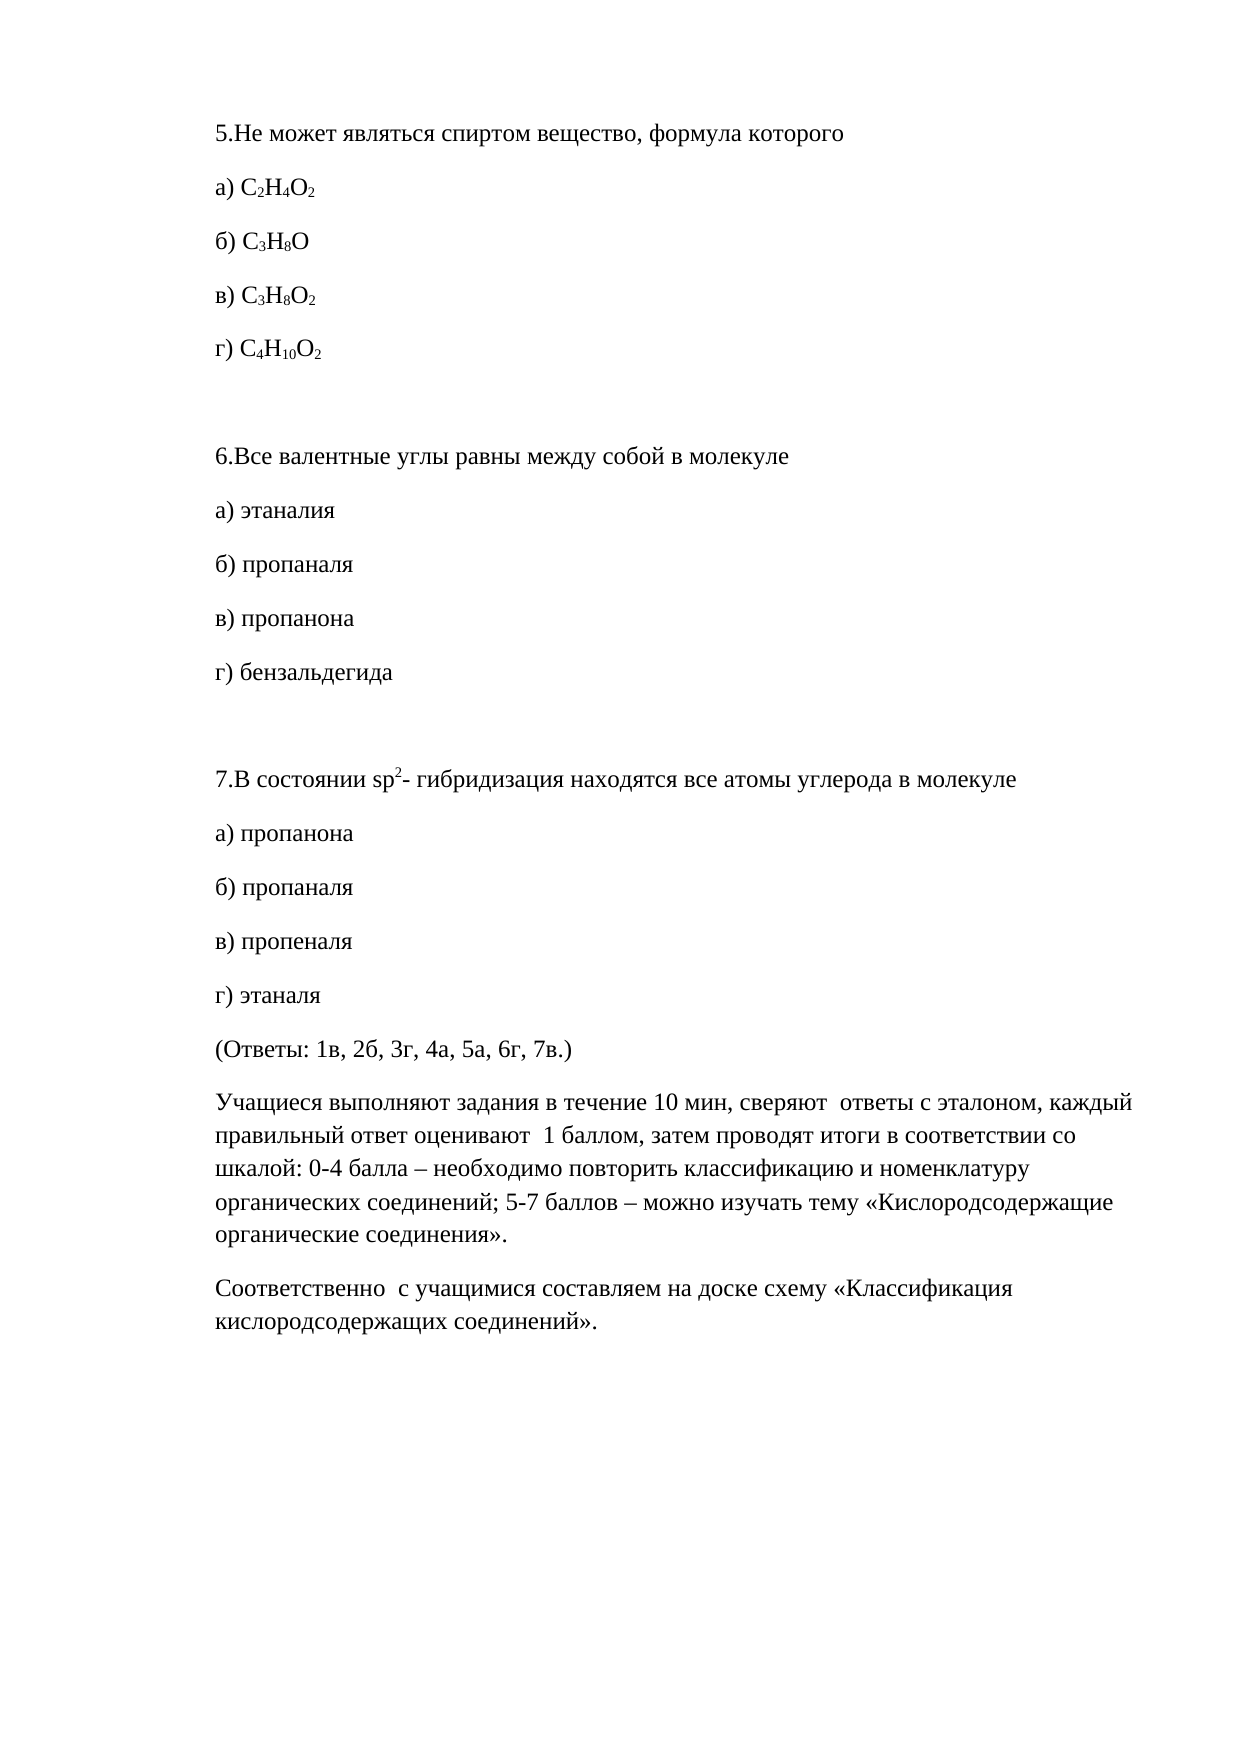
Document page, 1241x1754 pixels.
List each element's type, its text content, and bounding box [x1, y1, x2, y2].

text (Ответы: 1в, 2б, 3г, 4а, 5а, 6г, 7в.) [215, 1034, 1152, 1062]
text а) этаналия [215, 495, 1152, 524]
text а) пропанона [215, 818, 1152, 847]
text в) С3Н8О2 [215, 280, 1152, 308]
text г) этаналя [215, 980, 1152, 1008]
text г) С4Н10О2 [215, 333, 1152, 362]
text г) бензальдегида [215, 657, 1152, 685]
text в) пропеналя [215, 926, 1152, 955]
text а) С2Н4О2 [215, 172, 1152, 201]
text Соответственно с учащимися составляем на доске схему «Классификация кислородсодержащих соединений». [215, 1273, 1152, 1335]
text 5.Не может являться спиртом вещество, формула которого [215, 118, 1152, 147]
text б) пропаналя [215, 872, 1152, 901]
text 7.В состоянии sp2- гибридизация находятся все атомы углерода в молекуле [215, 764, 1152, 793]
text б) С3Н8О [215, 226, 1152, 254]
text Учащиеся выполняют задания в течение 10 мин, сверяют ответы с эталоном, каждый правильный ответ оценивают 1 баллом, затем проводят итоги в соответствии со шкалой: 0-4 балла – необходимо повторить классификацию и номенклатуру органических соединений; 5-7 баллов – можно изучать тему «Кислородсодержащие органические соединения». [215, 1087, 1152, 1248]
text в) пропанона [215, 603, 1152, 632]
text б) пропаналя [215, 549, 1152, 578]
text 6.Все валентные углы равны между собой в молекуле [215, 441, 1152, 470]
